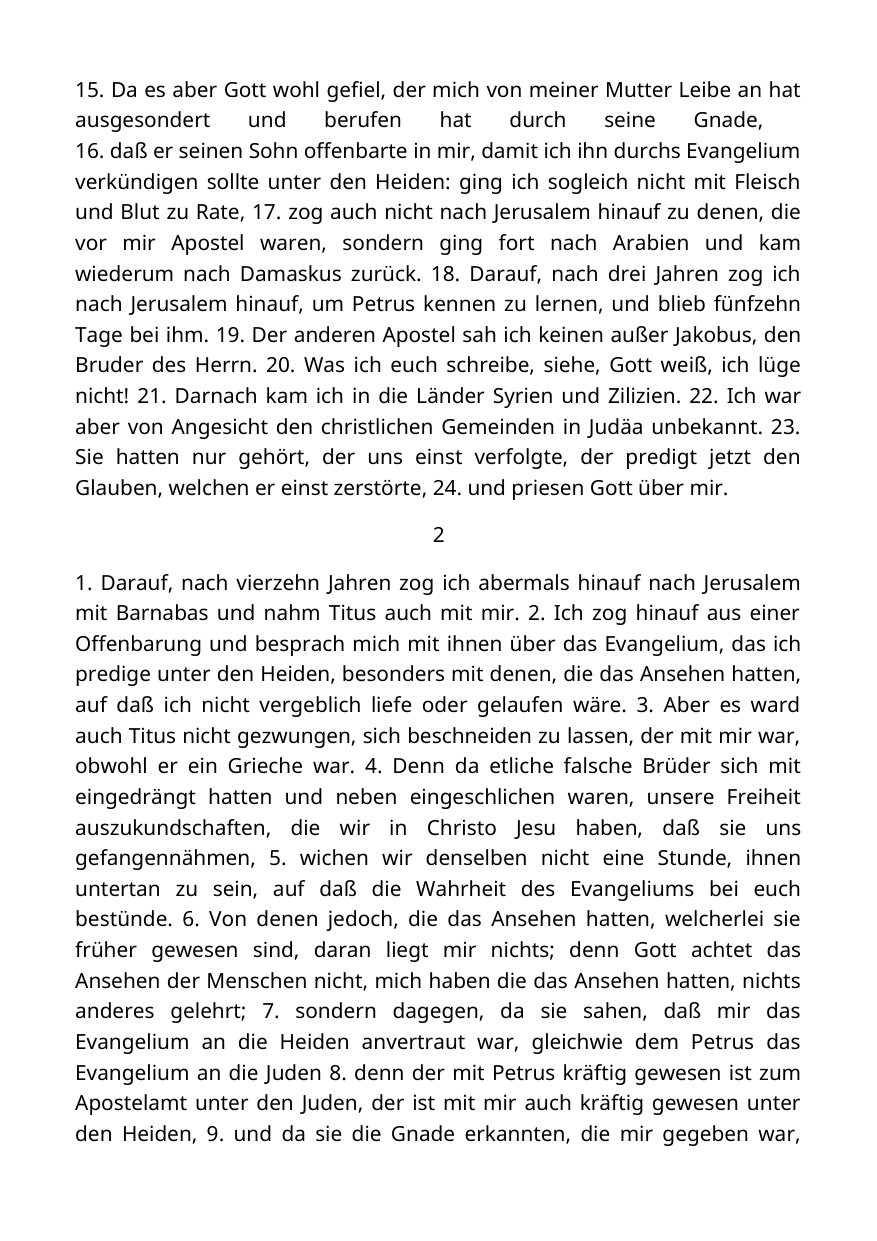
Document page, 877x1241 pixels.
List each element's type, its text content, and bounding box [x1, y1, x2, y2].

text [75, 75, 802, 502]
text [75, 568, 802, 1147]
text 2 [75, 520, 802, 549]
